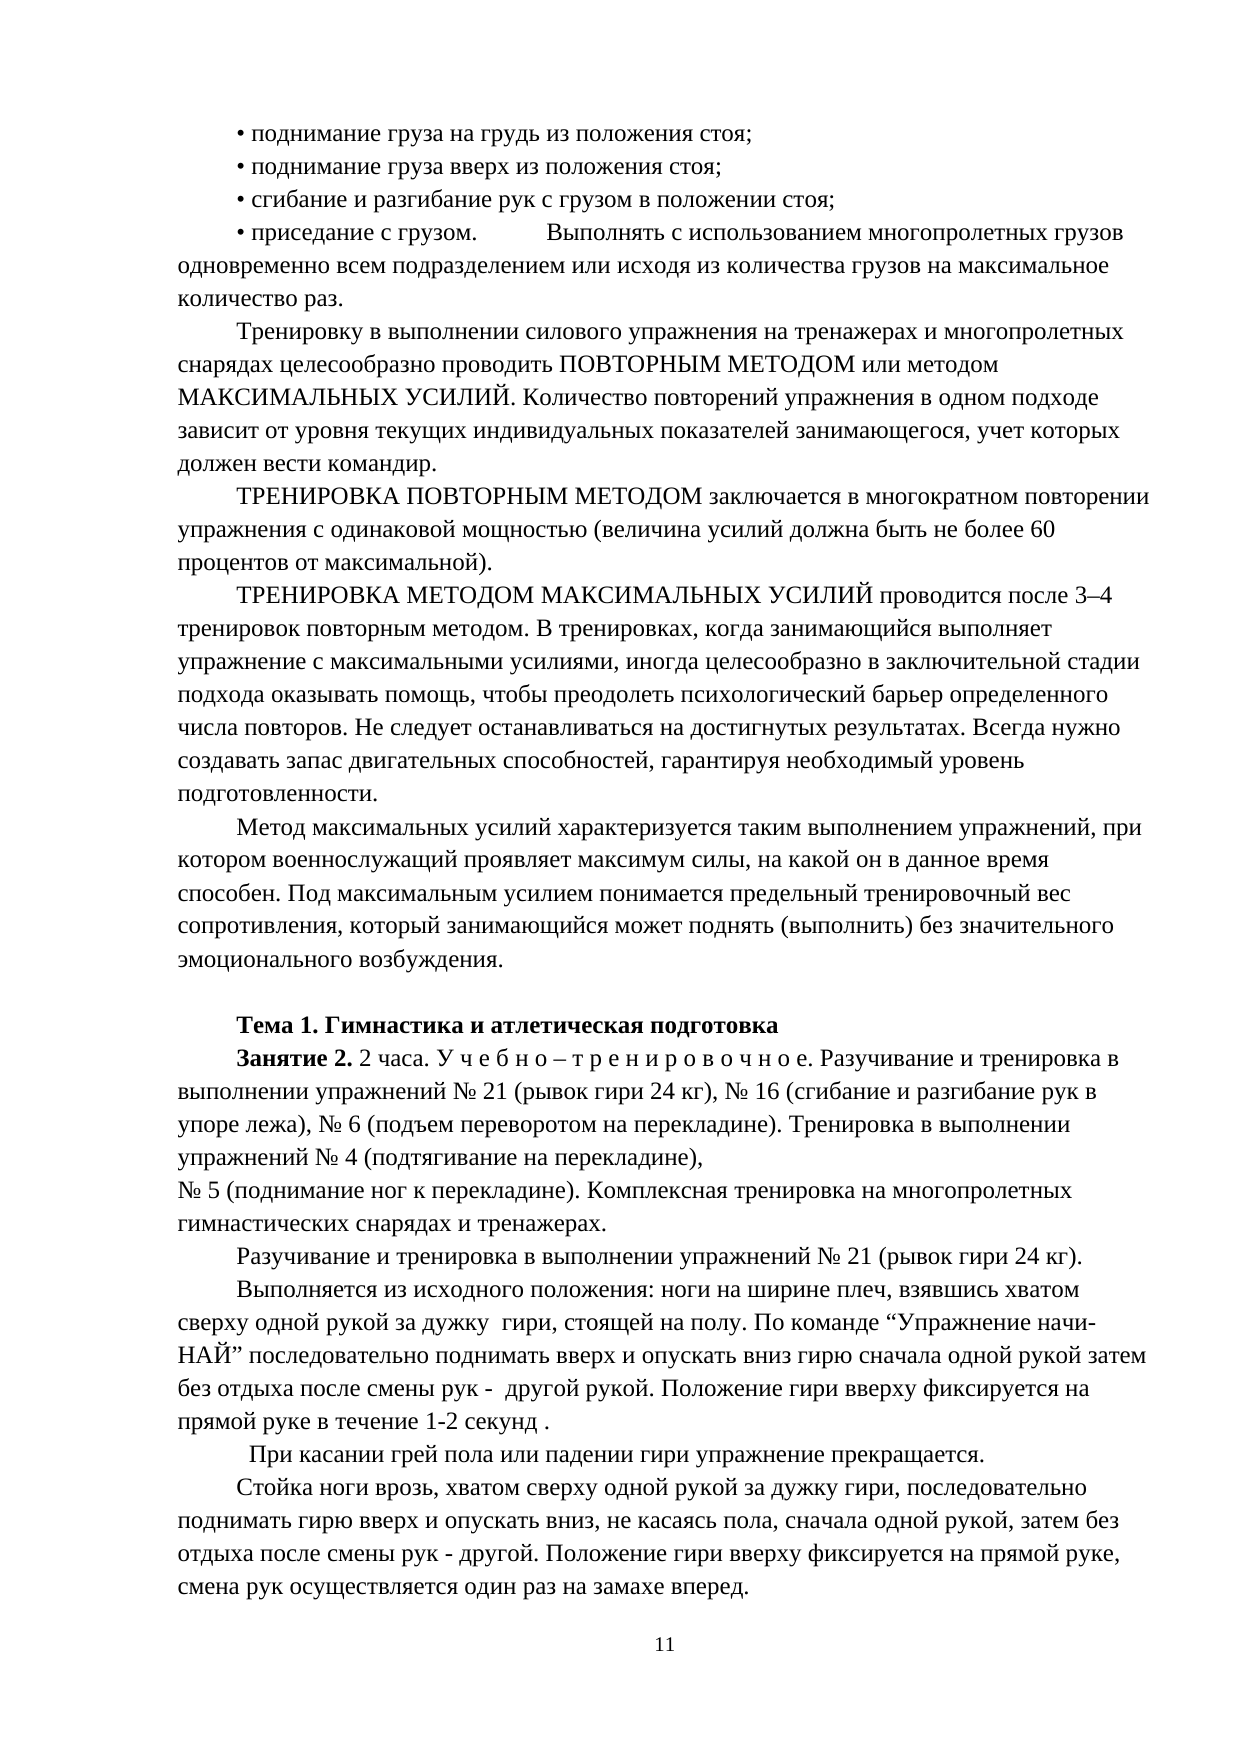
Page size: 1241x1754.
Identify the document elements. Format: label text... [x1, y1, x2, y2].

text Выполняется из исходного положения: ноги на ширине плеч, взявшись хватом сверху одной рукой за дужку гири, стоящей на полу. По команде “Упражнение начи-НАЙ” последовательно поднимать вверх и опускать вниз гирю сначала одной рукой затем без отдыха после смены рук - другой рукой. Положение гири вверху фиксируется на прямой руке в течение 1-2 секунд . [177, 1274, 1152, 1435]
text • поднимание груза на грудь из положения стоя; [177, 118, 1152, 147]
text Тема 1. Гимнастика и атлетическая подготовка [177, 1010, 1152, 1038]
text • сгибание и разгибание рук с грузом в положении стоя; [177, 184, 1152, 213]
text Метод максимальных усилий характеризуется таким выполнением упражнений, при котором военнослужащий проявляет максимум силы, на какой он в данное время способен. Под максимальным усилием понимается предельный тренировочный вес сопротивления, который занимающийся может поднять (выполнить) без значительного эмоционального возбуждения. [177, 812, 1152, 972]
text ТРЕНИРОВКА ПОВТОРНЫМ МЕТОДОМ заключается в многократном повторении упражнения с одинаковой мощностью (величина усилий должна быть не более 60 процентов от максимальной). [177, 481, 1152, 576]
text Тренировку в выполнении силового упражнения на тренажерах и многопролетных снарядах целесообразно проводить ПОВТОРНЫМ МЕТОДОМ или методом МАКСИМАЛЬНЫХ УСИЛИЙ. Количество повторений упражнения в одном подходе зависит от уровня текущих индивидуальных показателей занимающегося, учет которых должен вести командир. [177, 316, 1152, 477]
text Стойка ноги врозь, хватом сверху одной рукой за дужку гири, последовательно поднимать гирю вверх и опускать вниз, не касаясь пола, сначала одной рукой, затем без отдыха после смены рук - другой. Положение гири вверху фиксируется на прямой руке, смена рук осуществляется один раз на замахе вперед. [177, 1472, 1152, 1600]
text • приседание с грузом. Выполнять с использованием многопролетных грузов одновременно всем подразделением или исходя из количества грузов на максимальное количество раз. [177, 217, 1152, 312]
text ТРЕНИРОВКА МЕТОДОМ МАКСИМАЛЬНЫХ УСИЛИЙ проводится после 3–4 тренировок повторным методом. В тренировках, когда занимающийся выполняет упражнение с максимальными усилиями, иногда целесообразно в заключительной стадии подхода оказывать помощь, чтобы преодолеть психологический барьер определенного числа повторов. Не следует останавливаться на достигнутых результатах. Всегда нужно создавать запас двигательных способностей, гарантируя необходимый уровень подготовленности. [177, 580, 1152, 807]
text • поднимание груза вверх из положения стоя; [177, 151, 1152, 180]
text Занятие 2. 2 часа. У ч е б н о – т р е н и р о в о ч н о е. Разучивание и тренировка в выполнении упражнений № 21 (рывок гири 24 кг), № 16 (сгибание и разгибание рук в упоре лежа), № 6 (подъем переворотом на перекладине). Тренировка в выполнении упражнений № 4 (подтягивание на перекладине), № 5 (поднимание ног к перекладине). Комплексная тренировка на многопролетных гимнастических снарядах и тренажерах. [177, 1043, 1152, 1237]
text При касании грей пола или падении гири упражнение прекращается. [177, 1439, 1152, 1468]
text Разучивание и тренировка в выполнении упражнений № 21 (рывок гири 24 кг). [177, 1241, 1152, 1269]
